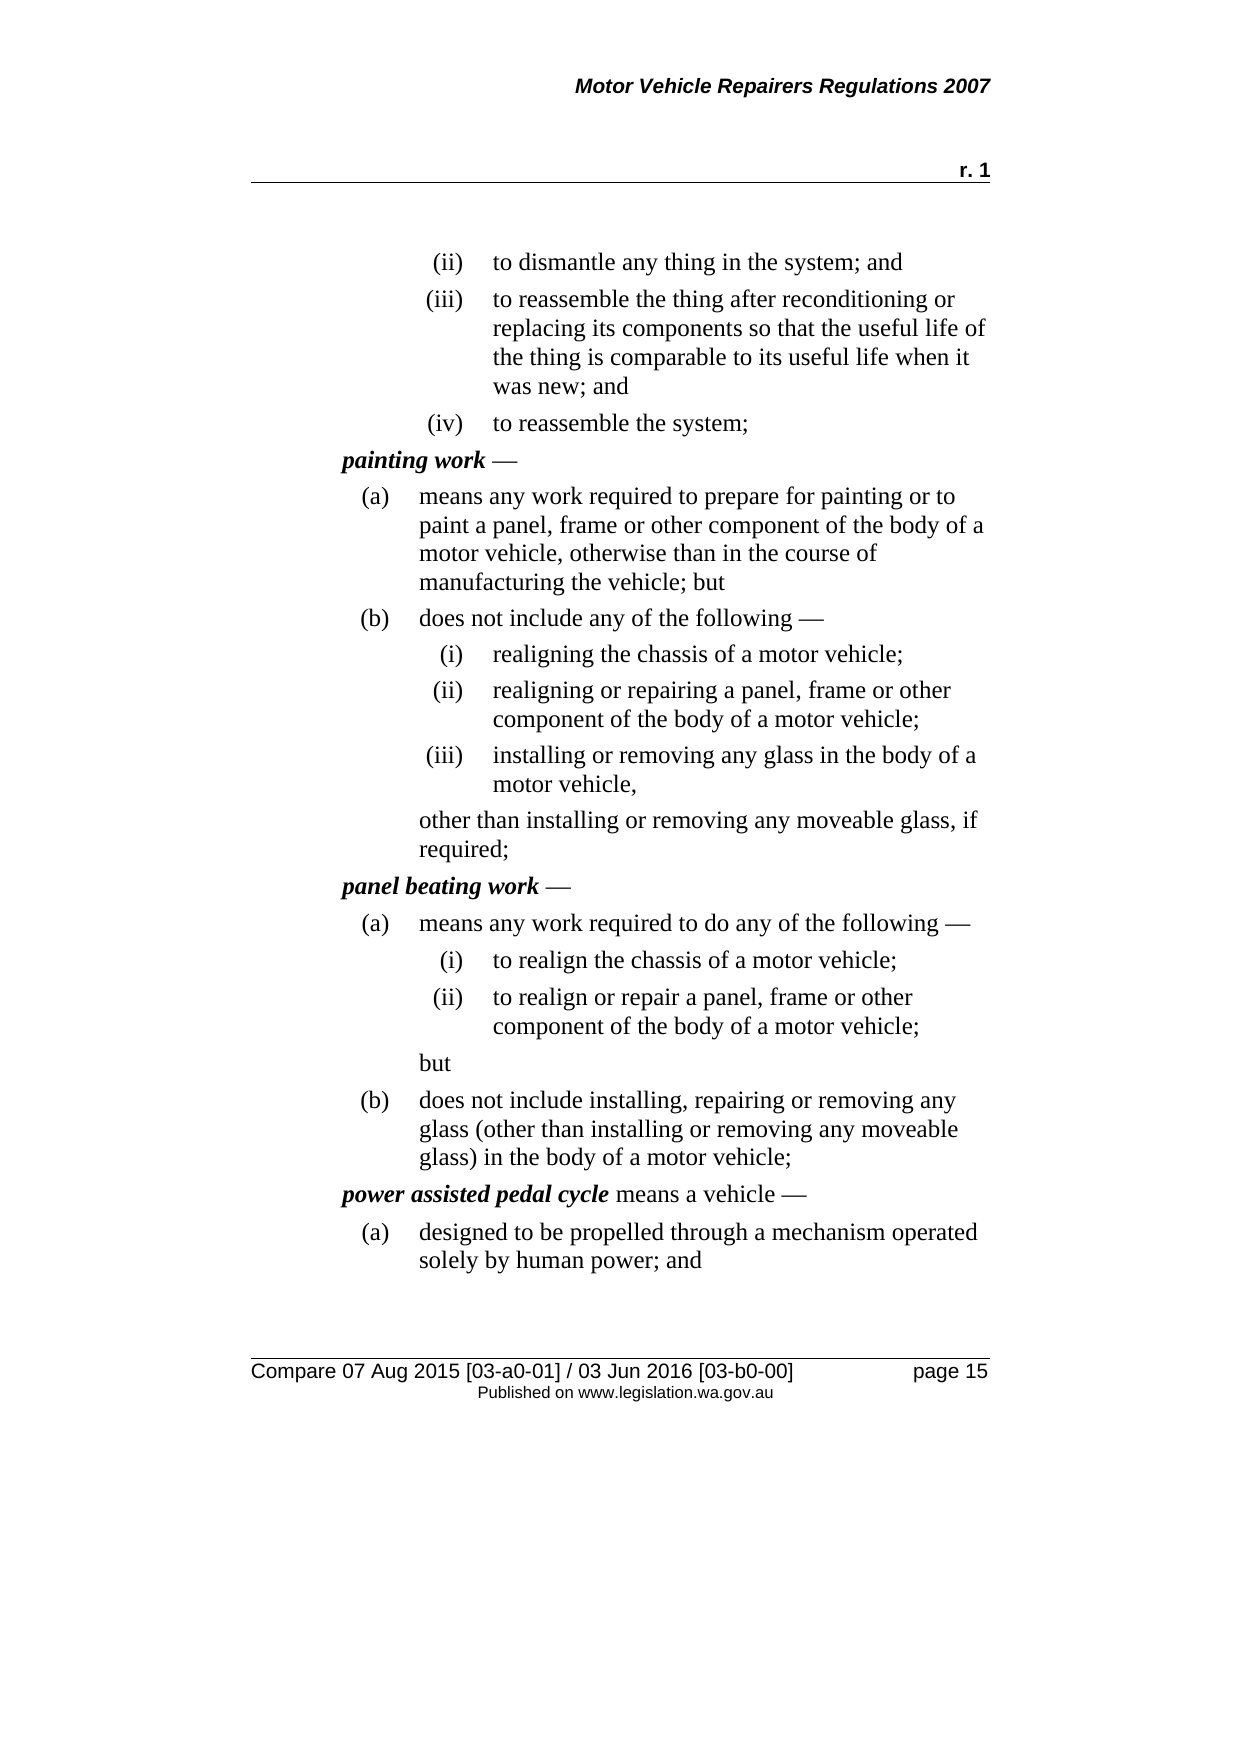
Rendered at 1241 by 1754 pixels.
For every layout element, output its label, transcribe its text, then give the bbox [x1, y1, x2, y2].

text painting work — [251, 445, 990, 474]
text but [251, 1048, 990, 1077]
text (iii) to reassemble the thing after reconditioning or replacing its components so that the useful life of the thing is comparable to its useful life when it was new; and [251, 284, 990, 399]
text (ii) to dismantle any thing in the system; and [251, 247, 990, 276]
text (a) means any work required to prepare for painting or to paint a panel, frame or other component of the body of a motor vehicle, otherwise than in the course of manufacturing the vehicle; but [251, 481, 990, 596]
text (ii) to realign or repair a panel, frame or other component of the body of a motor vehicle; [251, 982, 990, 1039]
text (a) means any work required to do any of the following — [251, 908, 990, 937]
text power assisted pedal cycle means a vehicle — [251, 1179, 990, 1208]
text (i) to realign the chassis of a motor vehicle; [251, 945, 990, 974]
text (b) does not include installing, repairing or removing any glass (other than installing or removing any moveable glass) in the body of a motor vehicle; [251, 1085, 990, 1171]
text (a) designed to be propelled through a mechanism operated solely by human power; and [251, 1217, 990, 1274]
text (iii) installing or removing any glass in the body of a motor vehicle, [251, 740, 990, 798]
text (i) realigning the chassis of a motor vehicle; [251, 639, 990, 668]
text panel beating work — [251, 871, 990, 899]
text (iv) to reassemble the system; [251, 408, 990, 437]
text (ii) realigning or repairing a panel, frame or other component of the body of a motor vehicle; [251, 675, 990, 733]
text other than installing or removing any moveable glass, if required; [251, 805, 990, 862]
text (b) does not include any of the following — [251, 603, 990, 632]
